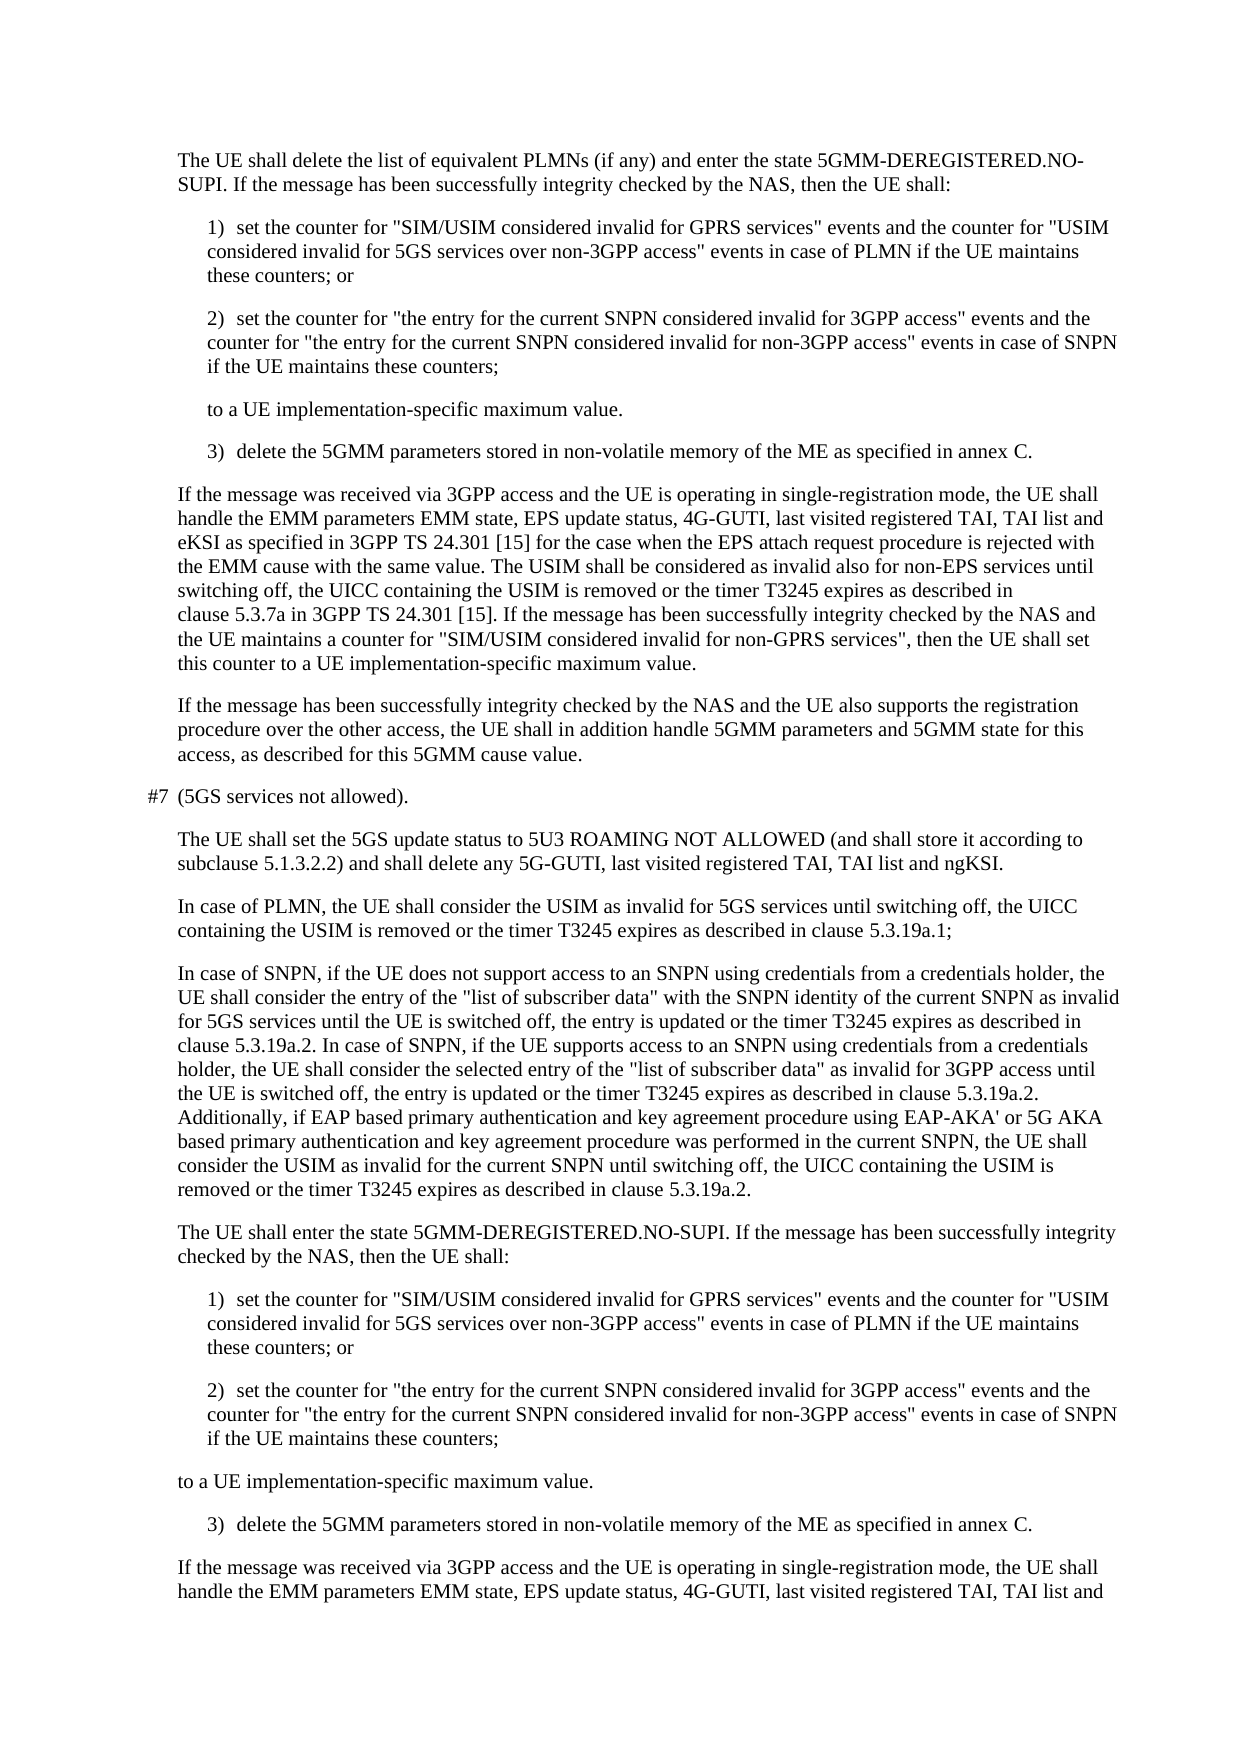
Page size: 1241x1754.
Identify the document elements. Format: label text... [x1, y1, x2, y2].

text 3) delete the 5GMM parameters stored in non-volatile memory of the ME as specified in annex C. [207, 439, 1122, 463]
text If the message was received via 3GPP access and the UE is operating in single-registration mode, the UE shall handle the EMM parameters EMM state, EPS update status, 4G-GUTI, last visited registered TAI, TAI list and eKSI as specified in 3GPP TS 24.301 [15] for the case when the EPS attach request procedure is rejected with the EMM cause with the same value. The USIM shall be considered as invalid also for non-EPS services until switching off, the UICC containing the USIM is removed or the timer T3245 expires as described in clause 5.3.7a in 3GPP TS 24.301 [15]. If the message has been successfully integrity checked by the NAS and the UE maintains a counter for "SIM/USIM considered invalid for non-GPRS services", then the UE shall set this counter to a UE implementation-specific maximum value. [148, 482, 1122, 674]
text In case of PLMN, the UE shall consider the USIM as invalid for 5GS services until switching off, the UICC containing the USIM is removed or the timer T3245 expires as described in clause 5.3.19a.1; [148, 894, 1122, 942]
text The UE shall delete the list of equivalent PLMNs (if any) and enter the state 5GMM-DEREGISTERED.NO-SUPI. If the message has been successfully integrity checked by the NAS, then the UE shall: [148, 148, 1122, 196]
text to a UE implementation-specific maximum value. [148, 1469, 1122, 1493]
text 1) set the counter for "SIM/USIM considered invalid for GPRS services" events and the counter for "USIM considered invalid for 5GS services over non-3GPP access" events in case of PLMN if the UE maintains these counters; or [207, 214, 1122, 287]
text to a UE implementation-specific maximum value. [207, 396, 1122, 421]
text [148, 1554, 1122, 1603]
text 3) delete the 5GMM parameters stored in non-volatile memory of the ME as specified in annex C. [207, 1512, 1122, 1536]
text If the message has been successfully integrity checked by the NAS and the UE also supports the registration procedure over the other access, the UE shall in addition handle 5GMM parameters and 5GMM state for this access, as described for this 5GMM cause value. [148, 693, 1122, 766]
text 2) set the counter for "the entry for the current SNPN considered invalid for 3GPP access" events and the counter for "the entry for the current SNPN considered invalid for non-3GPP access" events in case of SNPN if the UE maintains these counters; [207, 306, 1122, 378]
text #7 (5GS services not allowed). [148, 784, 1122, 808]
text 1) set the counter for "SIM/USIM considered invalid for GPRS services" events and the counter for "USIM considered invalid for 5GS services over non-3GPP access" events in case of PLMN if the UE maintains these counters; or [207, 1287, 1122, 1359]
text In case of SNPN, if the UE does not support access to an SNPN using credentials from a credentials holder, the UE shall consider the entry of the "list of subscriber data" with the SNPN identity of the current SNPN as invalid for 5GS services until the UE is switched off, the entry is updated or the timer T3245 expires as described in clause 5.3.19a.2. In case of SNPN, if the UE supports access to an SNPN using credentials from a credentials holder, the UE shall consider the selected entry of the "list of subscriber data" as invalid for 3GPP access until the UE is switched off, the entry is updated or the timer T3245 expires as described in clause 5.3.19a.2. Additionally, if EAP based primary authentication and key agreement procedure using EAP-AKA' or 5G AKA based primary authentication and key agreement procedure was performed in the current SNPN, the UE shall consider the USIM as invalid for the current SNPN until switching off, the UICC containing the USIM is removed or the timer T3245 expires as described in clause 5.3.19a.2. [148, 961, 1122, 1201]
text The UE shall enter the state 5GMM-DEREGISTERED.NO-SUPI. If the message has been successfully integrity checked by the NAS, then the UE shall: [148, 1220, 1122, 1268]
text The UE shall set the 5GS update status to 5U3 ROAMING NOT ALLOWED (and shall store it according to subclause 5.1.3.2.2) and shall delete any 5G-GUTI, last visited registered TAI, TAI list and ngKSI. [148, 827, 1122, 875]
text 2) set the counter for "the entry for the current SNPN considered invalid for 3GPP access" events and the counter for "the entry for the current SNPN considered invalid for non-3GPP access" events in case of SNPN if the UE maintains these counters; [207, 1378, 1122, 1450]
